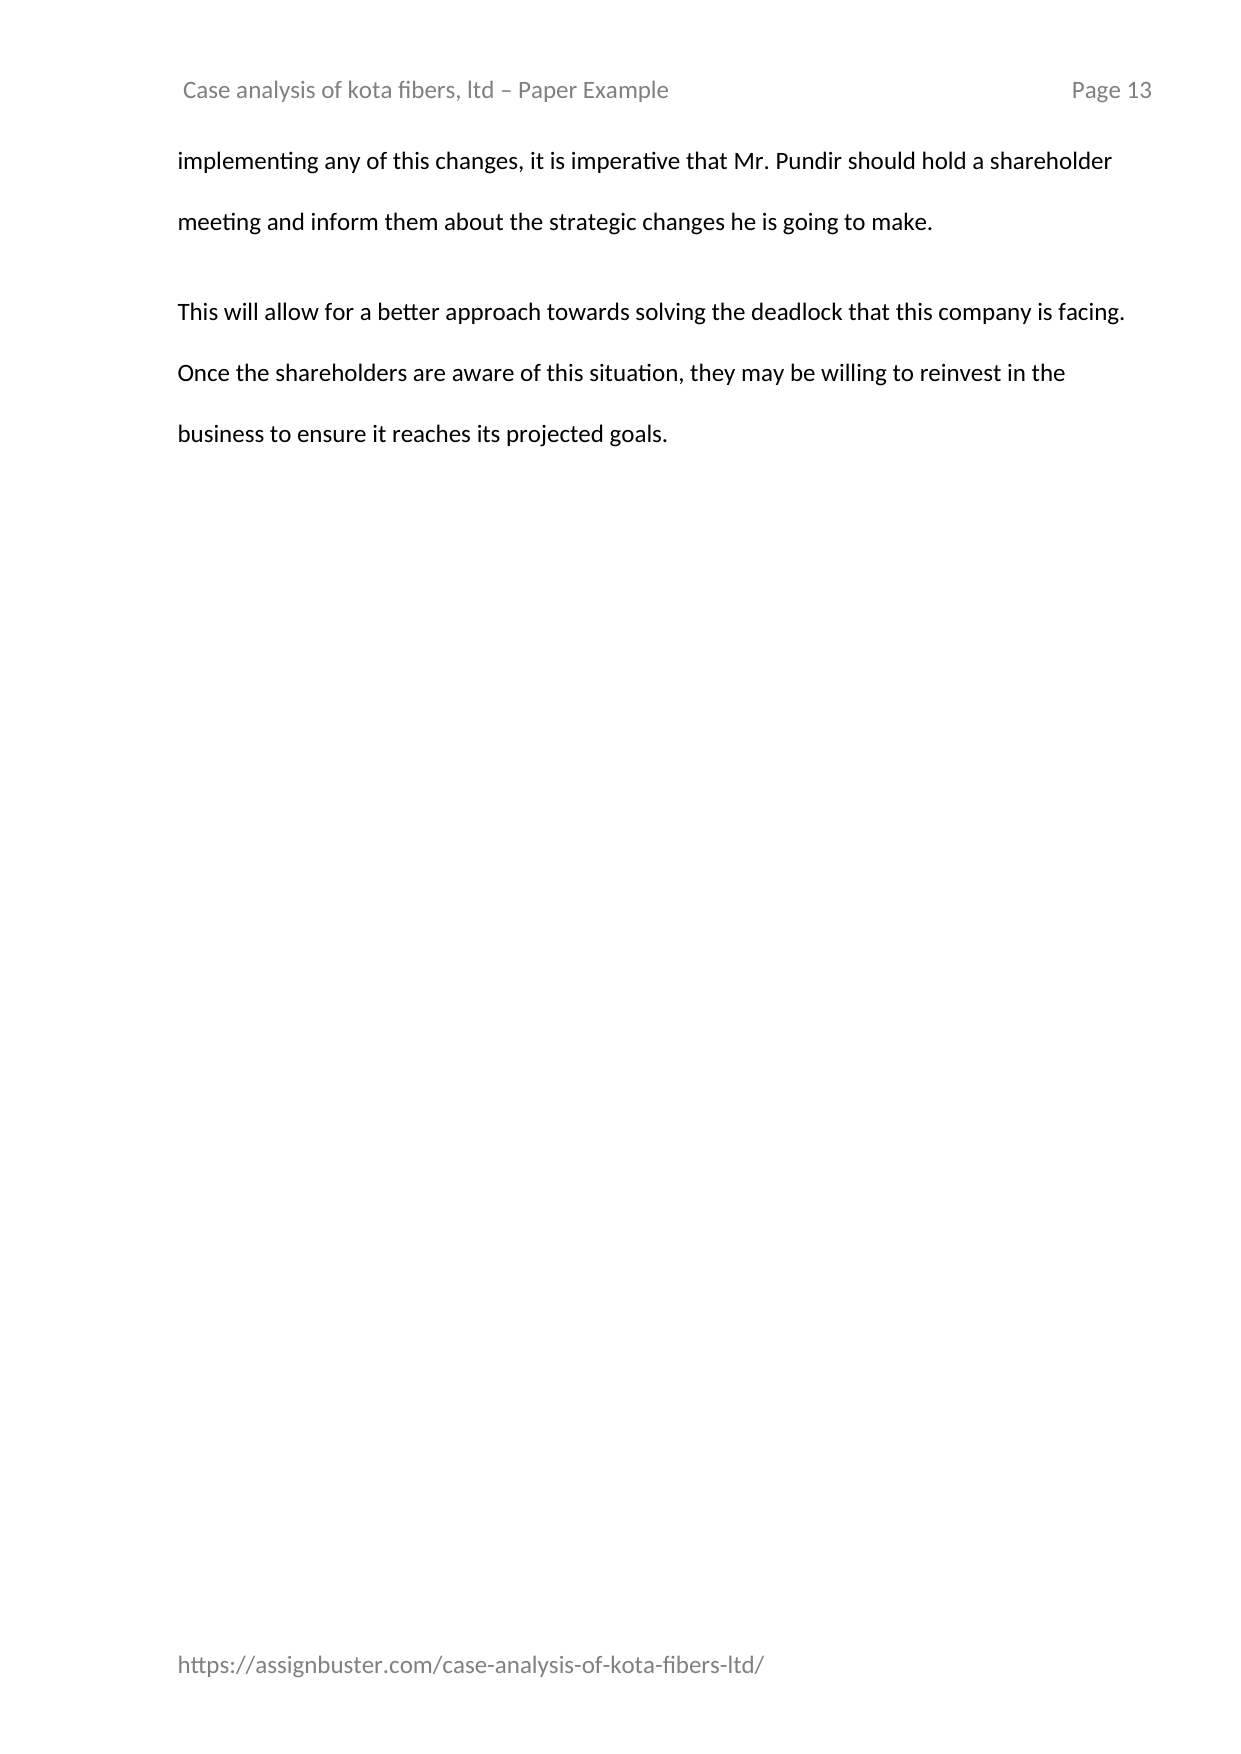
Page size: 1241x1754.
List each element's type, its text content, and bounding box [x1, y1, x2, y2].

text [177, 145, 1152, 237]
text This will allow for a better approach towards solving the deadlock that this company is facing. Once the shareholders are aware of this situation, they may be willing to reinvest in the business to ensure it reaches its projected goals. [177, 297, 1152, 449]
